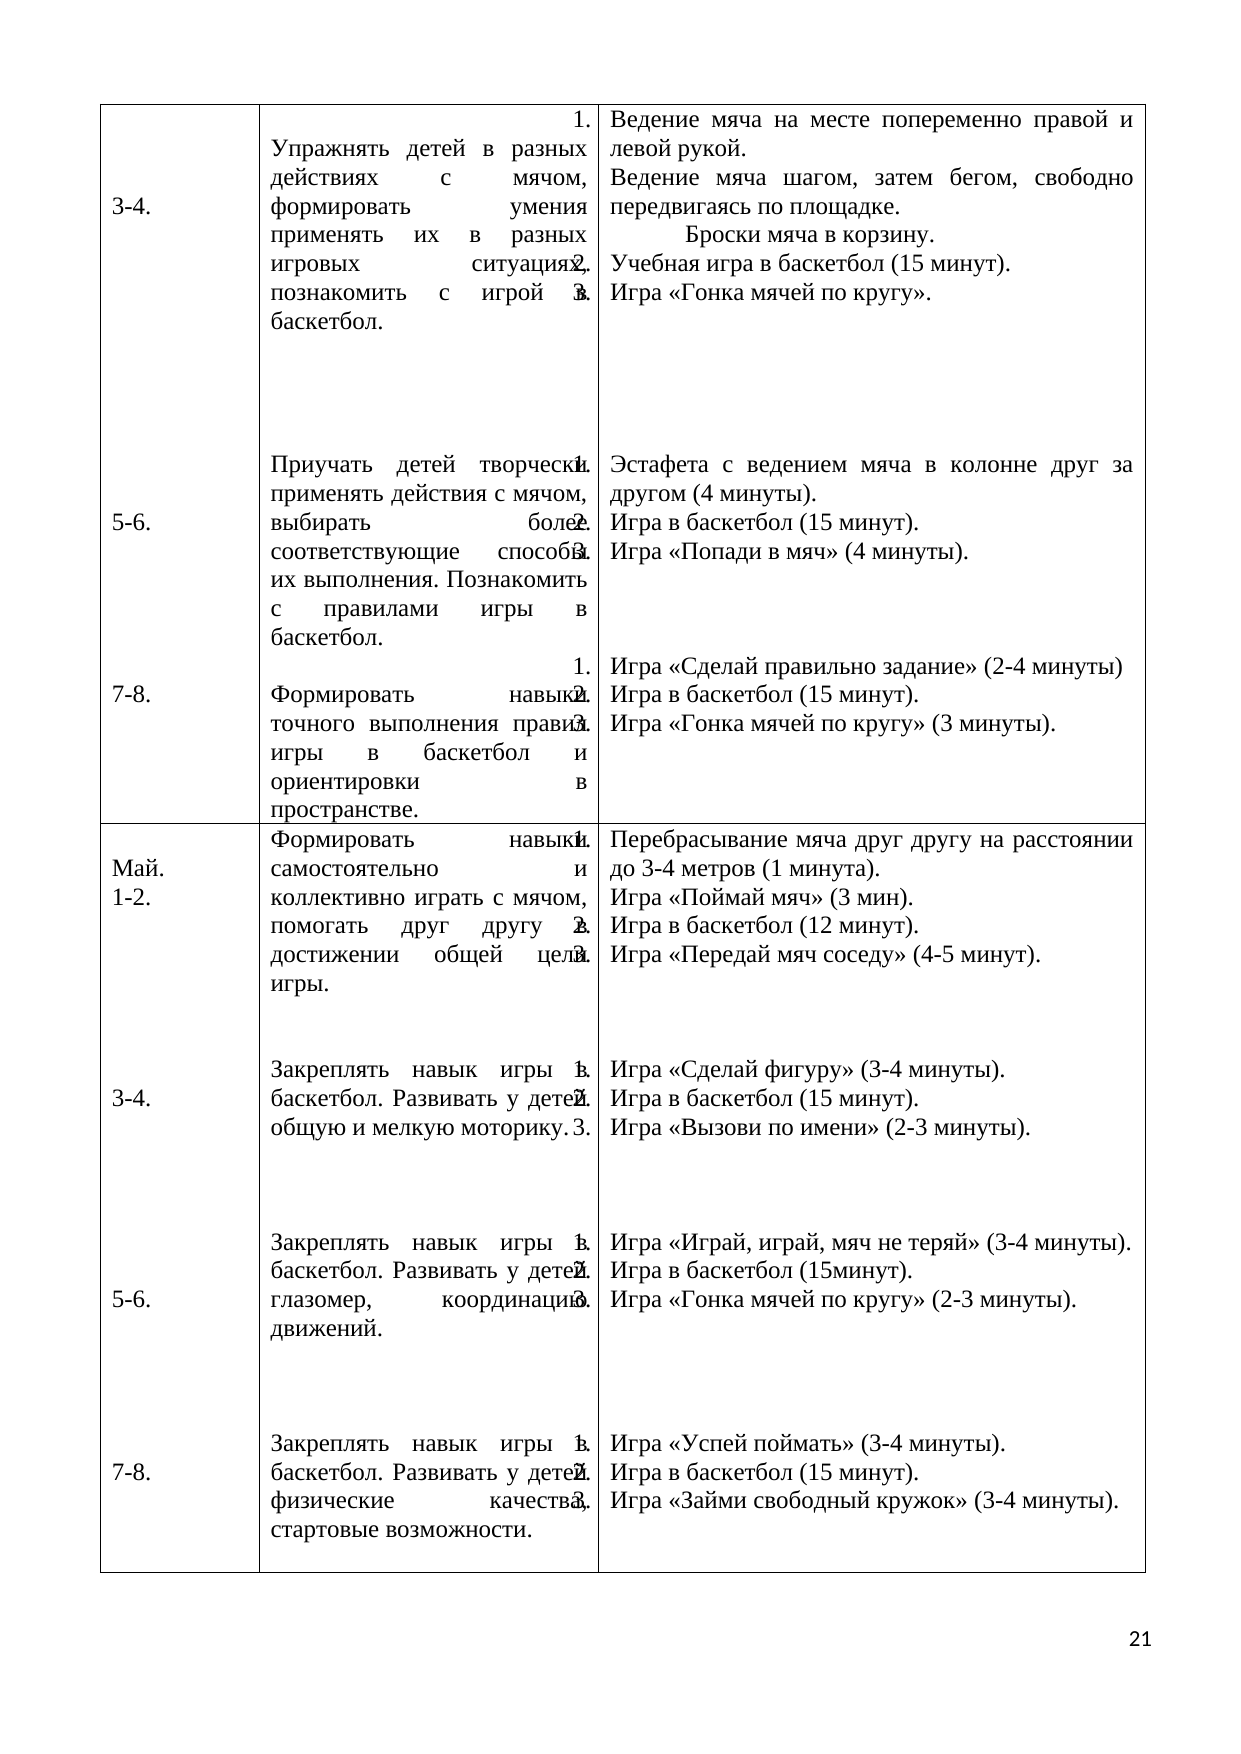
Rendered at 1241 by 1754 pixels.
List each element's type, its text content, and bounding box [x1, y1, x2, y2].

table_cell Май. 1-2. 3-4. 5-6. 7-8. [101, 824, 259, 1572]
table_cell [599, 105, 1145, 823]
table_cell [260, 105, 598, 823]
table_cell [101, 105, 259, 823]
table_cell Формировать навыки самостоятельно и коллективно играть с мячом, помогать друг другу в достижении общей цели игры. Закреплять навык игры в баскетбол. Развивать у детей общую и мелкую моторику. Закреплять навык игры в баскетбол. Развивать у детей глазомер, координацию движений. Закреплять навык игры в баскетбол. Развивать у детей физические качества, стартовые возможности. [260, 824, 598, 1572]
table_cell Перебрасывание мяча друг другу на расстоянии до 3-4 метров (1 минута). Игра «Поймай мяч» (3 мин). Игра в баскетбол (12 минут). Игра «Передай мяч соседу» (4-5 минут). Игра «Сделай фигуру» (3-4 минуты). Игра в баскетбол (15 минут). Игра «Вызови по имени» (2-3 минуты). Игра «Играй, играй, мяч не теряй» (3-4 минуты). Игра в баскетбол (15минут). Игра «Гонка мячей по кругу» (2-3 минуты). Игра «Успей поймать» (3-4 минуты). Игра в баскетбол (15 минут). Игра «Займи свободный кружок» (3-4 минуты). [599, 824, 1145, 1572]
